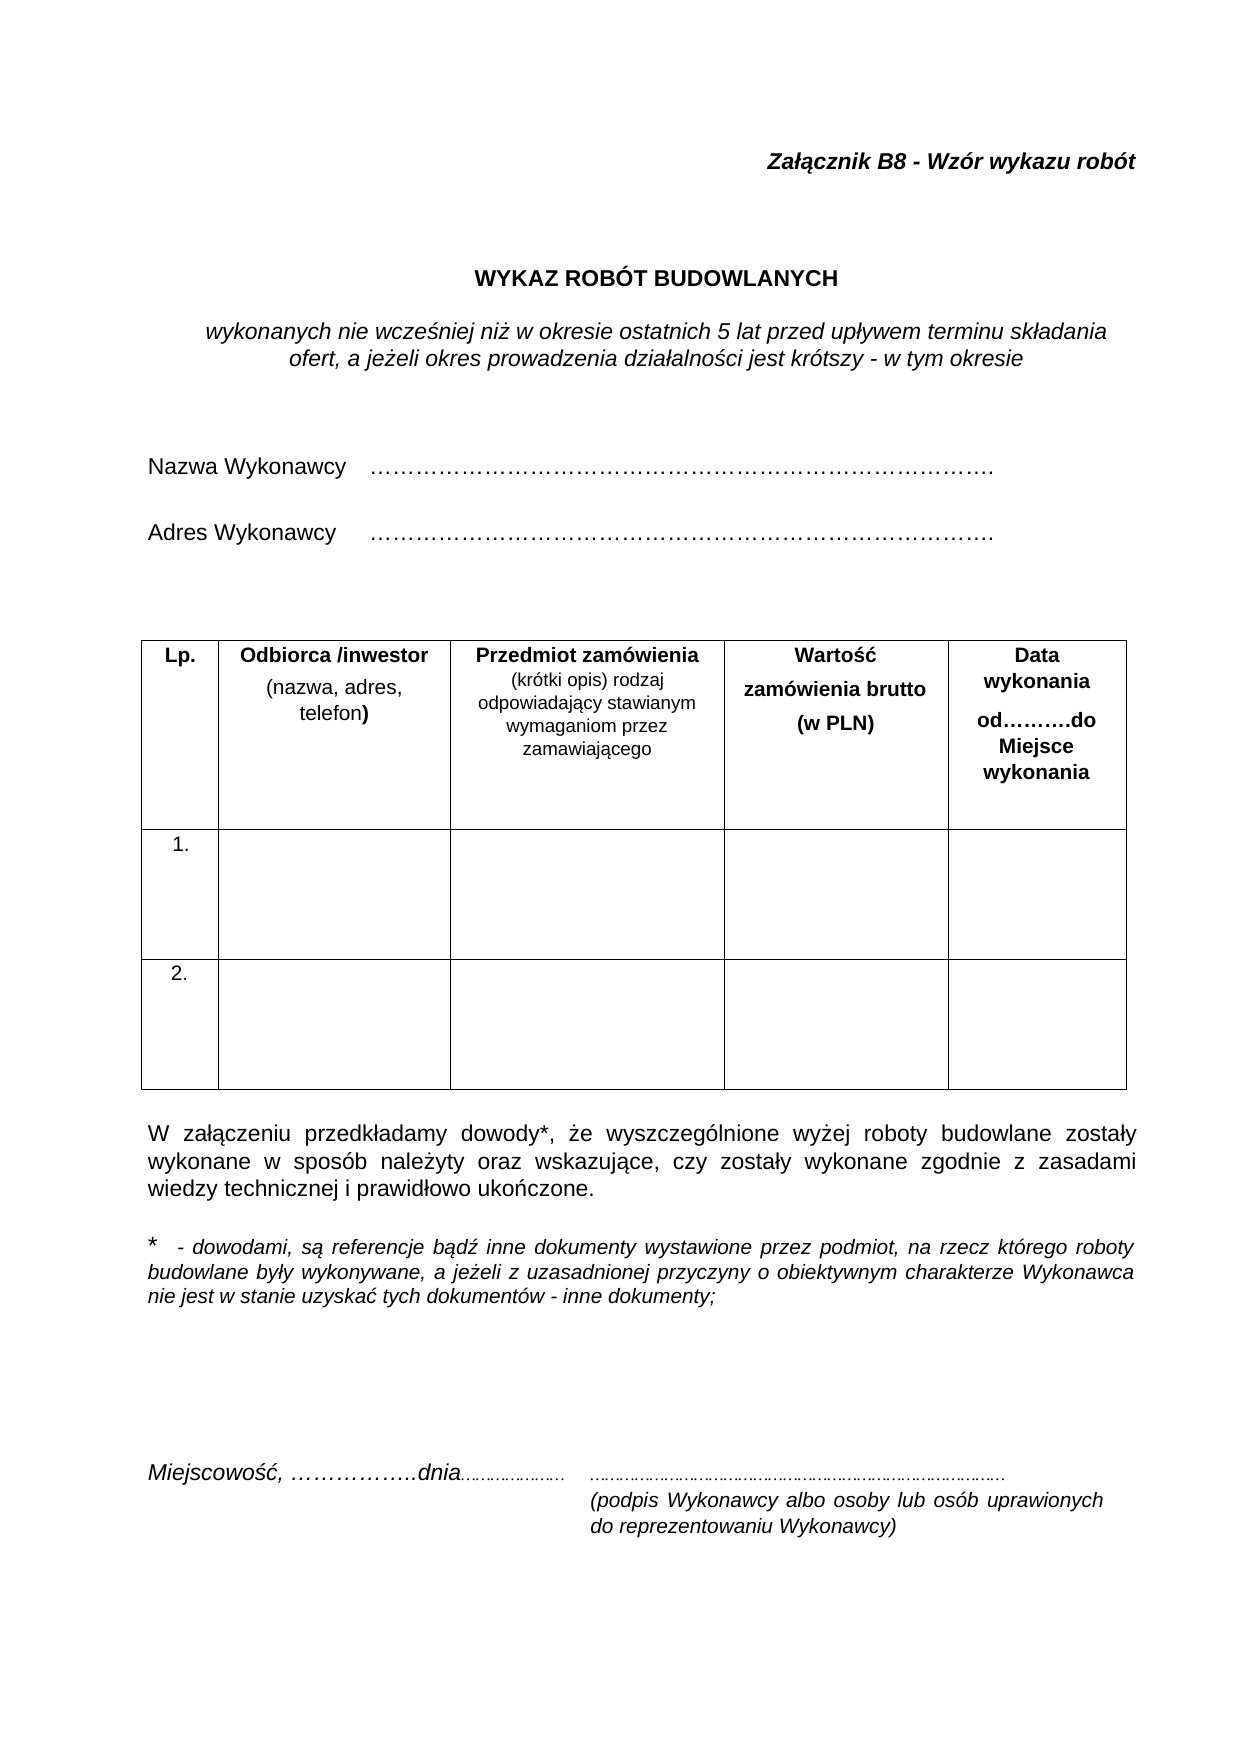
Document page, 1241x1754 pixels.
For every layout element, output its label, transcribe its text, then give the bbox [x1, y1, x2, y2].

list WYKAZ ROBÓT BUDOWLANYCH [177, 265, 1135, 292]
table_header Data wykonania od……….do Miejsce wykonania [949, 641, 1126, 829]
table_cell [949, 830, 1126, 958]
table_cell 1. [142, 830, 218, 958]
table_header Wartość zamówienia brutto (w PLN) [725, 641, 948, 829]
table_cell [451, 830, 724, 958]
table_cell [219, 830, 450, 958]
table_cell [949, 960, 1126, 1089]
text Nazwa Wykonawcy ………………………………………………………………………. [148, 453, 1135, 479]
table_cell [725, 830, 948, 958]
text * - dowodami, są referencje bądź inne dokumenty wystawione przez podmiot, na rzecz którego roboty budowlane były wykonywane, a jeżeli z uzasadnionej przyczyny o obiektywnym charakterze Wykonawca nie jest w stanie uzyskać tych dokumentów - inne dokumenty; [148, 1231, 1135, 1308]
text (podpis Wykonawcy albo osoby lub osób uprawionych do reprezentowaniu Wykonawcy) [590, 1488, 1104, 1537]
text Miejscowość, ……………..dnia………………… ………………………………………………………………………… [148, 1459, 1104, 1486]
table_header Odbiorca /inwestor (nazwa, adres, telefon) [219, 641, 450, 829]
table_cell [451, 960, 724, 1089]
table_cell [725, 960, 948, 1089]
text Załącznik B8 - Wzór wykazu robót [148, 148, 1135, 174]
list wykonanych nie wcześniej niż w okresie ostatnich 5 lat przed upływem terminu składania ofert, a jeżeli okres prowadzenia działalności jest krótszy - w tym okresie [177, 318, 1135, 371]
text Adres Wykonawcy ………………………………………………………………………. [148, 519, 1135, 545]
table_header Lp. [142, 641, 218, 829]
table_header Przedmiot zamówienia (krótki opis) rodzaj odpowiadający stawianym wymaganiom przez zamawiającego [451, 641, 724, 829]
table_cell [219, 960, 450, 1089]
table_cell 2. [142, 960, 218, 1089]
text W załączeniu przedkładamy dowody*, że wyszczególnione wyżej roboty budowlane zostały wykonane w sposób należyty oraz wskazujące, czy zostały wykonane zgodnie z zasadami wiedzy technicznej i prawidłowo ukończone. [148, 1120, 1137, 1201]
